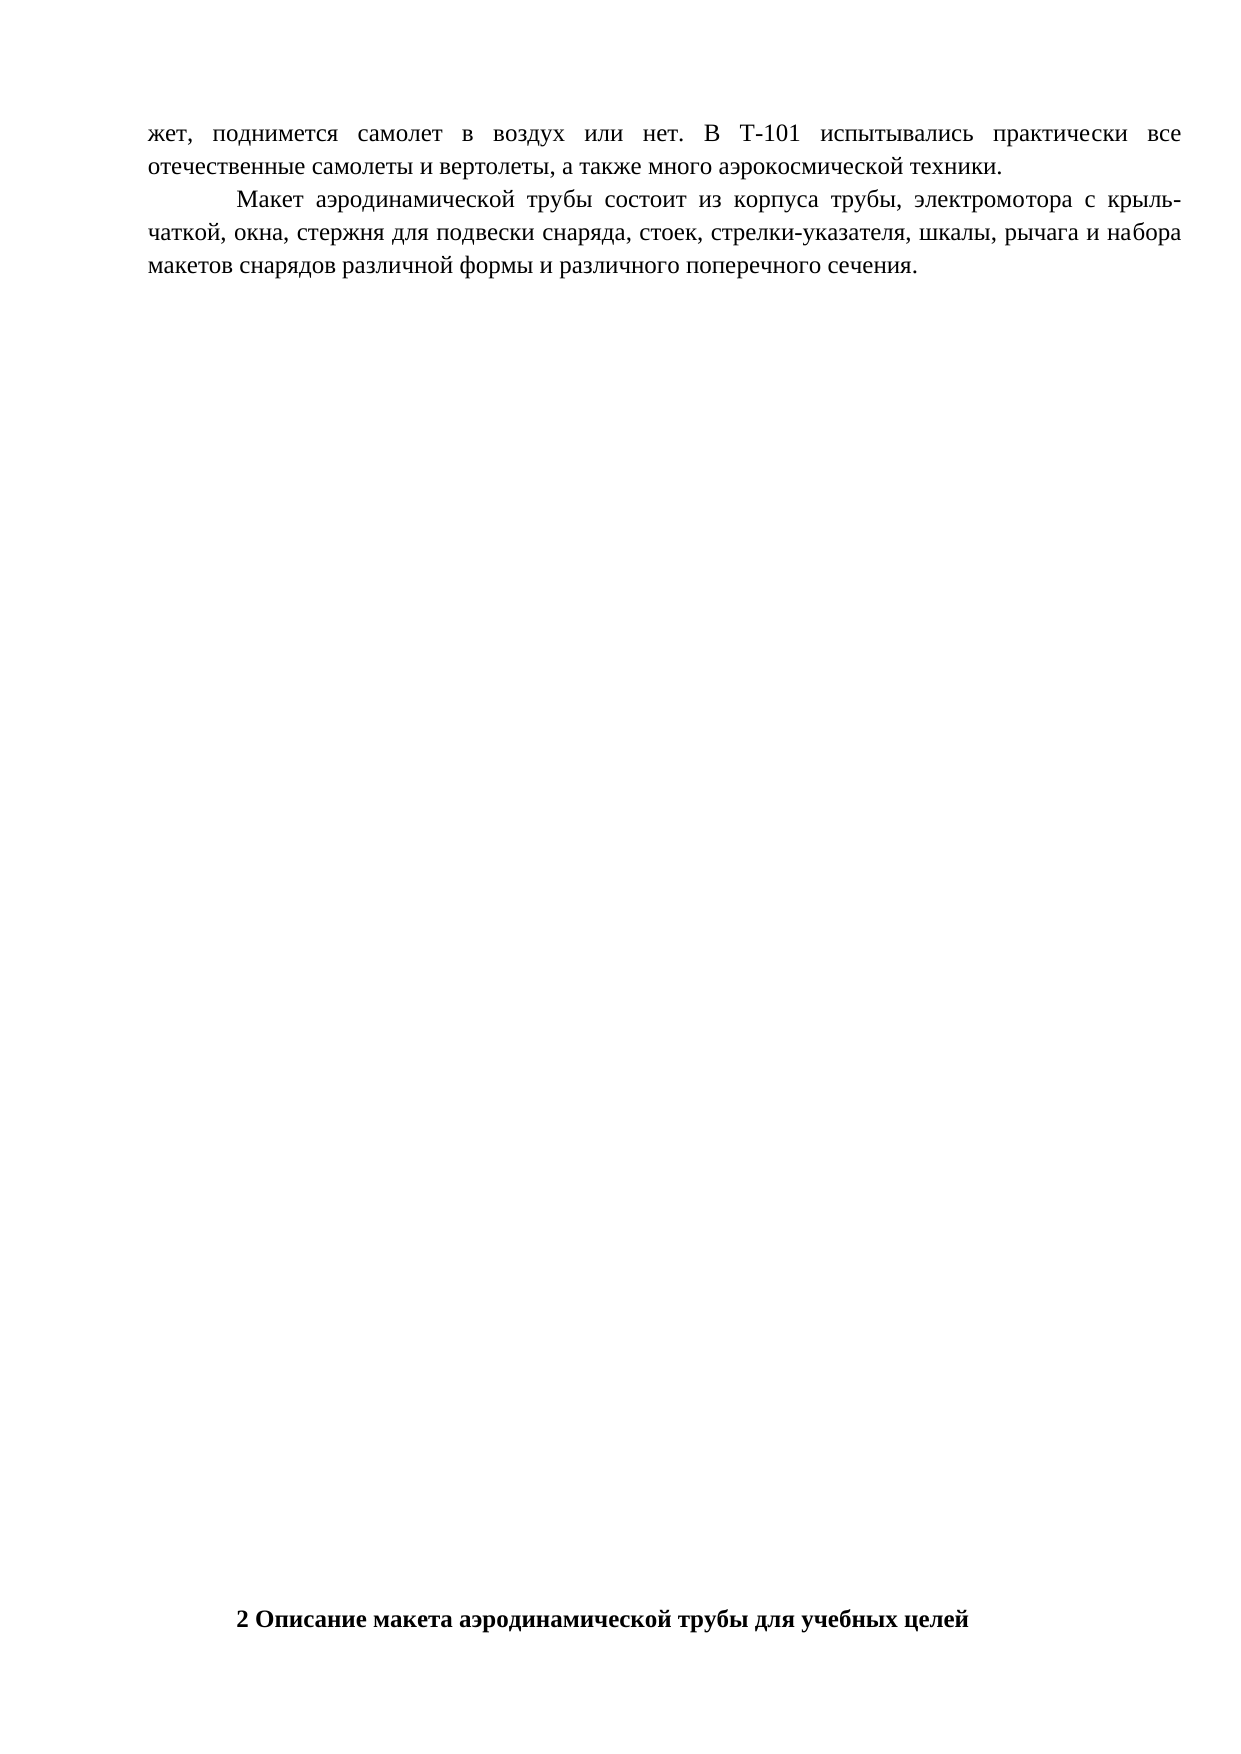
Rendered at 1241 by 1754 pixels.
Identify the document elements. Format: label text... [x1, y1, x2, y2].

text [148, 118, 1181, 180]
text 2 Описание макета аэродинамической трубы для учебных целей [148, 1604, 1181, 1633]
text Макет аэродинамической трубы состоит из корпуса трубы, электромотора с крыльчаткой, окна, стержня для подвески снаряда, стоек, стрелки-указателя, шкалы, рычага и набора макетов снарядов различной формы и различного поперечного сечения. [148, 184, 1181, 279]
